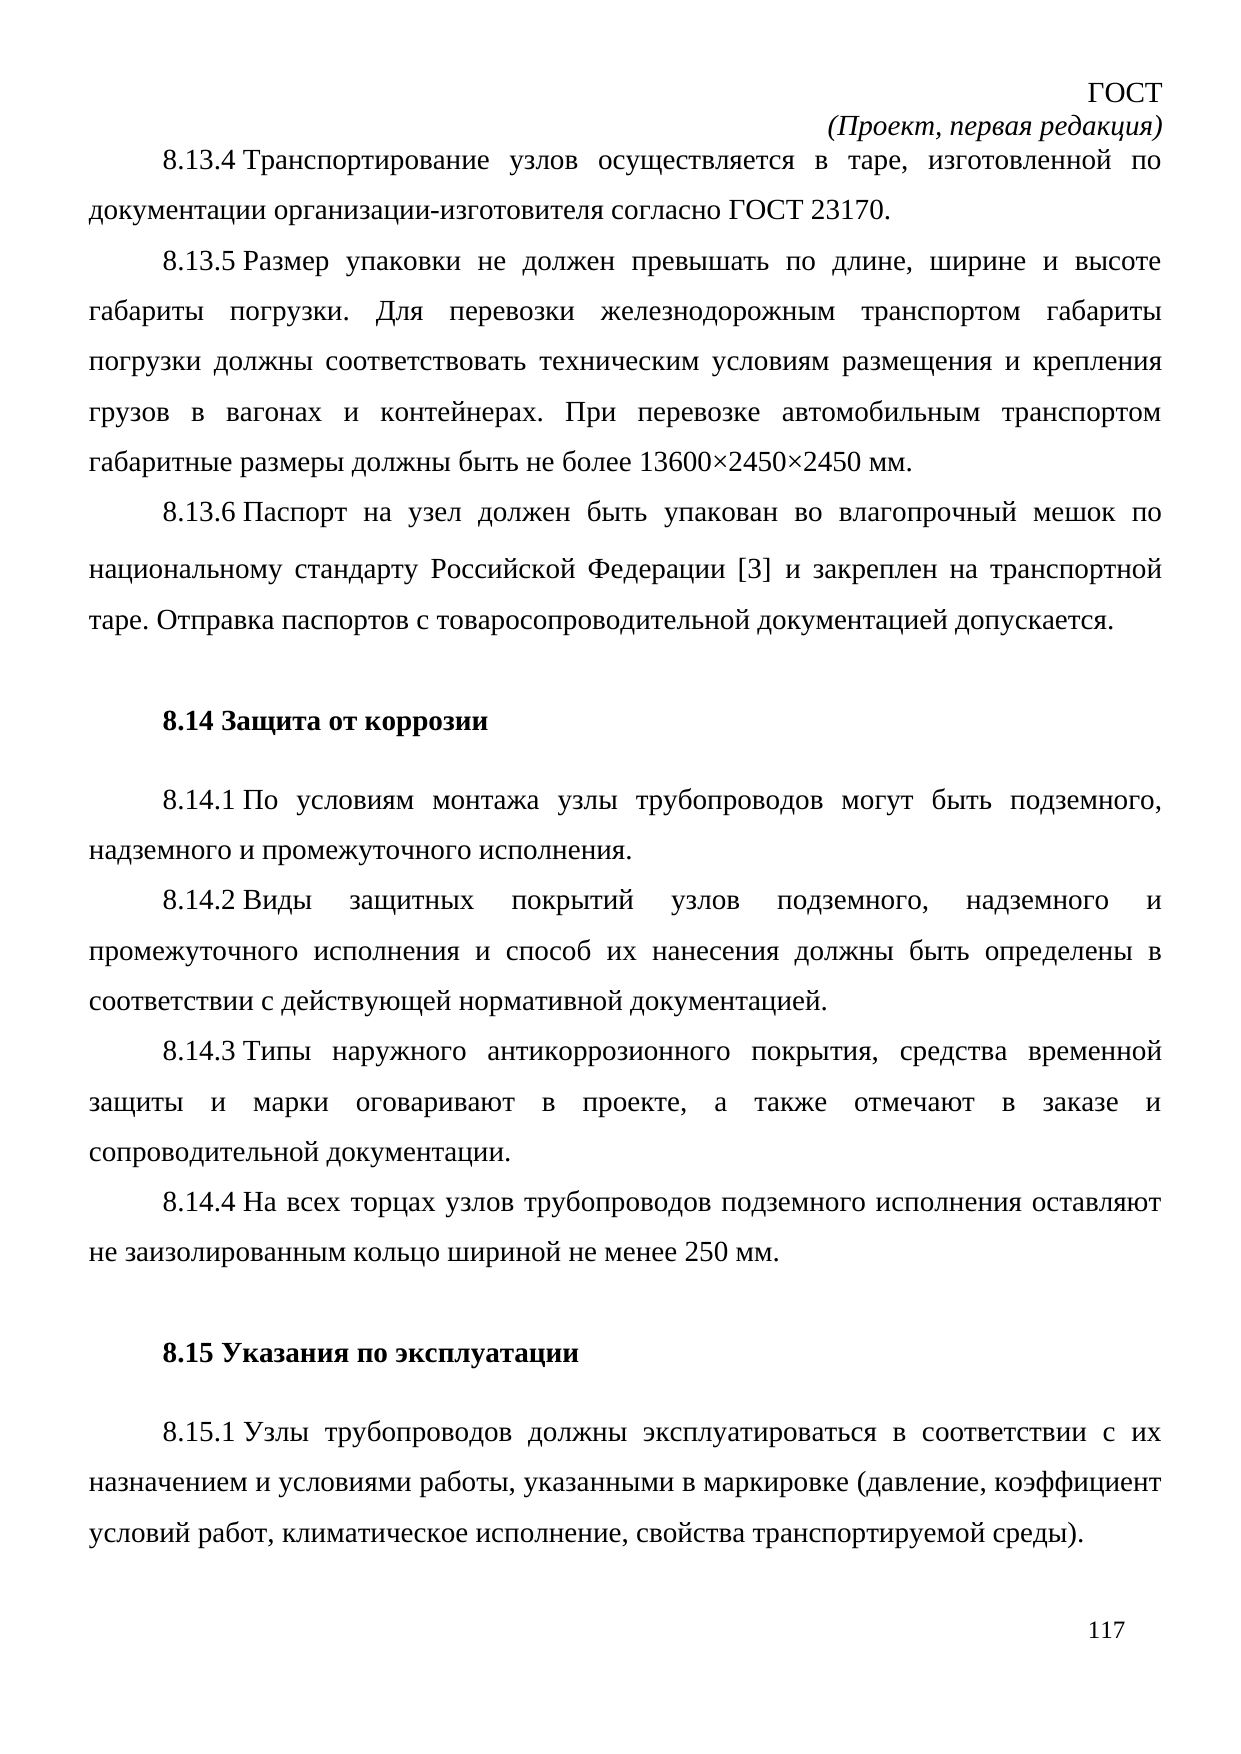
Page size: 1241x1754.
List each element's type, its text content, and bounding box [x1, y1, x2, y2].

subtitle 8.13.4 Транспортирование узлов осуществляется в таре, изготовленной по документации организации-изготовителя согласно ГОСТ 23170. [89, 142, 1162, 226]
text 8.14.2 Виды защитных покрытий узлов подземного, надземного и промежуточного исполнения и способ их нанесения должны быть определены в соответствии с действующей нормативной документацией. [89, 882, 1162, 1017]
subtitle 8.14.3 Типы наружного антикоррозионного покрытия, средства временной защиты и марки оговаривают в проекте, а также отмечают в заказе и сопроводительной документации. [89, 1033, 1162, 1167]
text 8.14.1 По условиям монтажа узлы трубопроводов могут быть подземного, надземного и промежуточного исполнения. [89, 782, 1162, 866]
subtitle 8.15.1 Узлы трубопроводов должны эксплуатироваться в соответствии с их назначением и условиями работы, указанными в маркировке (давление, коэффициент условий работ, климатическое исполнение, свойства транспортируемой среды). [89, 1414, 1162, 1548]
subtitle 8.15 Указания по эксплуатации [89, 1335, 1162, 1369]
subtitle 8.13.5 Размер упаковки не должен превышать по длине, ширине и высоте габариты погрузки. Для перевозки железнодорожным транспортом габариты погрузки должны соответствовать техническим условиям размещения и крепления грузов в вагонах и контейнерах. При перевозке автомобильным транспортом габаритные размеры должны быть не более 13600×2450×2450 мм. [89, 243, 1162, 477]
subtitle 8.14 Защита от коррозии [89, 703, 1162, 736]
text 8.14.4 На всех торцах узлов трубопроводов подземного исполнения оставляют не заизолированным кольцо шириной не менее 250 мм. [89, 1184, 1162, 1268]
subtitle 8.13.6 Паспорт на узел должен быть упакован во влагопрочный мешок по национальному стандарту Российской Федерации [3] и закреплен на транспортной таре. Отправка паспортов с товаросопроводительной документацией допускается. [89, 494, 1162, 636]
